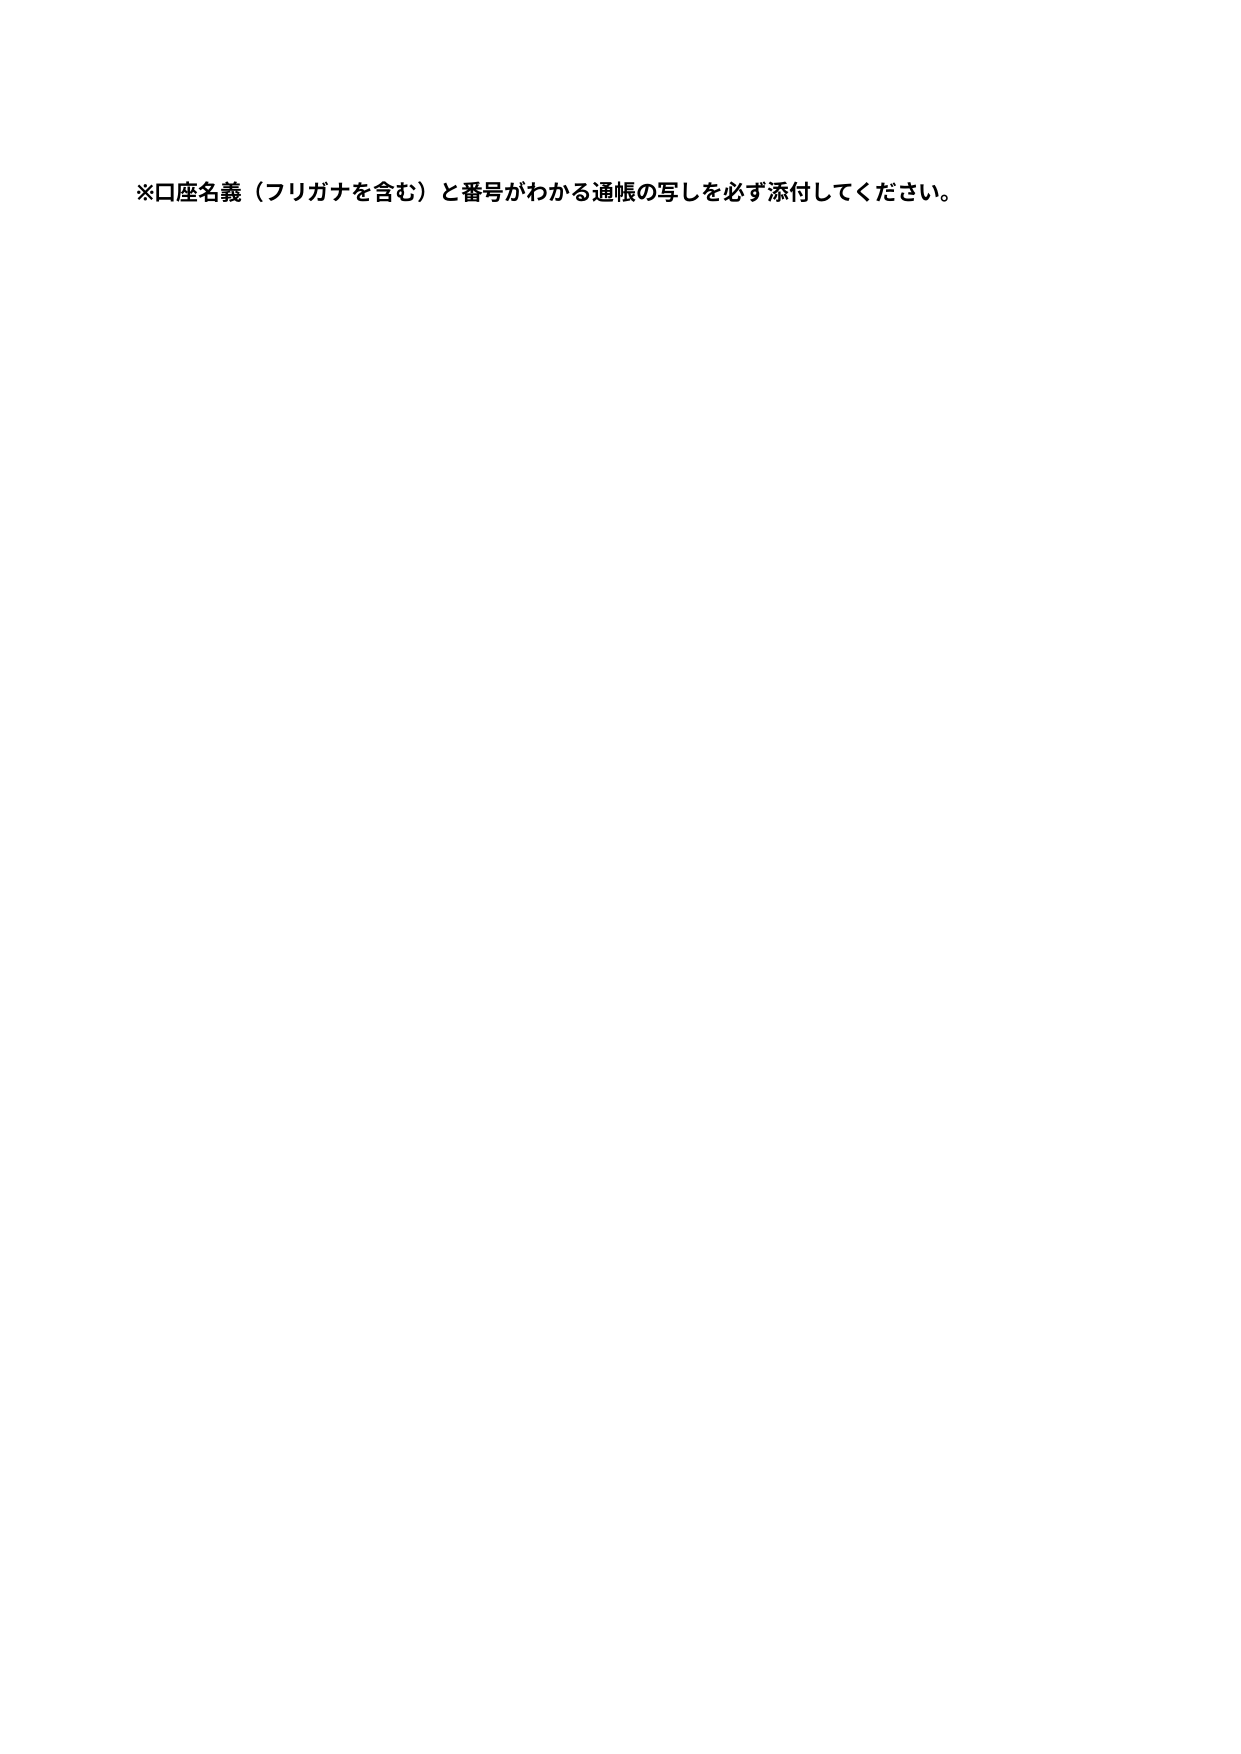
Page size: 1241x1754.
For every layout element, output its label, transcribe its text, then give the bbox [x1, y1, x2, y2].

text ※口座名義（フリガナを含む）と番号がわかる通帳の写しを必ず添付してください。 [136, 172, 1104, 209]
